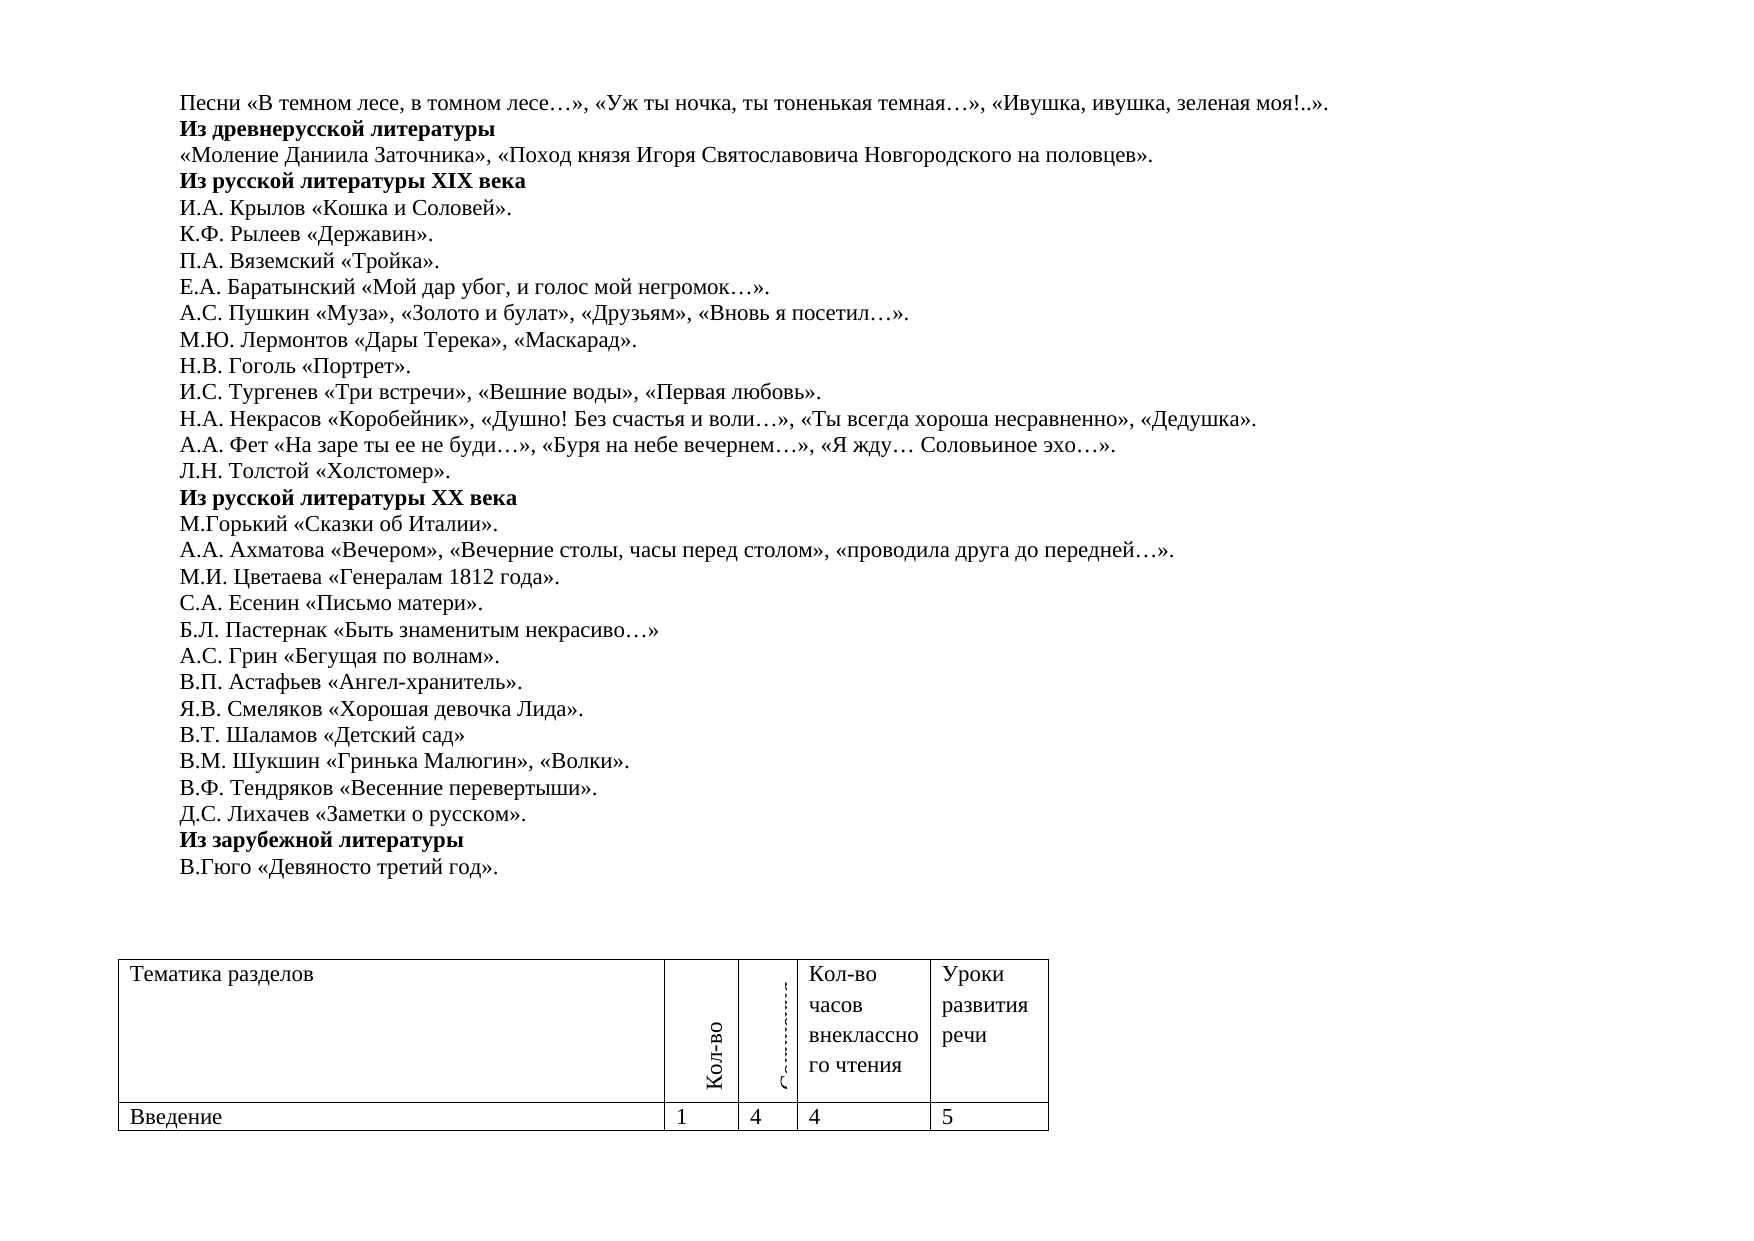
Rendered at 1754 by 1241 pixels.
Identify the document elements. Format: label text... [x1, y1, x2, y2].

text М.Горький «Сказки об Италии». [128, 510, 1636, 537]
text Е.А. Баратынский «Мой дар убог, и голос мой негромок…». [128, 273, 1636, 299]
table_cell 4 [739, 1103, 797, 1129]
table_header Кол-во часов внеклассного чтения [798, 960, 930, 1102]
text Б.Л. Пастернак «Быть знаменитым некрасиво…» [128, 616, 1636, 642]
table_header Кол-во часов [665, 960, 738, 1102]
text Песни «В темном лесе, в томном лесе…», «Уж ты ночка, ты тоненькая темная…», «Ивушка, ивушка, зеленая моя!..». [128, 88, 1636, 115]
text Из русской литературы XIX века [128, 168, 1636, 194]
text Л.Н. Толстой «Холстомер». [128, 457, 1636, 484]
text А.С. Грин «Бегущая по волнам». [128, 642, 1636, 668]
text Н.В. Гоголь «Портрет». [128, 352, 1636, 378]
text В.Гюго «Девяносто третий год». [128, 853, 1636, 879]
text В.Ф. Тендряков «Весенние перевертыши». [128, 774, 1636, 800]
text В.Т. Шаламов «Детский сад» [128, 721, 1636, 747]
text М.Ю. Лермонтов «Дары Терека», «Маскарад». [128, 326, 1636, 352]
text М.И. Цветаева «Генералам 1812 года». [128, 563, 1636, 589]
text В.П. Астафьев «Ангел-хранитель». [128, 668, 1636, 695]
text Н.А. Некрасов «Коробейник», «Душно! Без счастья и воли…», «Ты всегда хороша несравненно», «Дедушка». [128, 405, 1636, 431]
table_cell 1 [665, 1103, 738, 1129]
text П.А. Вяземский «Тройка». [128, 247, 1636, 273]
text Из зарубежной литературы [128, 826, 1636, 853]
text А.А. Ахматова «Вечером», «Вечерние столы, часы перед столом», «проводила друга до передней…». [128, 537, 1636, 563]
text А.С. Пушкин «Муза», «Золото и булат», «Друзьям», «Вновь я посетил…». [128, 299, 1636, 326]
text Я.В. Смеляков «Хорошая девочка Лида». [128, 695, 1636, 721]
table_cell Введение [119, 1103, 664, 1129]
table_header Тематика разделов [119, 960, 664, 1102]
table_header Уроки развития речи [931, 960, 1048, 1102]
text С.А. Есенин «Письмо матери». [128, 589, 1636, 616]
text А.А. Фет «На заре ты ее не буди…», «Буря на небе вечернем…», «Я жду… Соловьиное эхо…». [128, 431, 1636, 457]
text «Моление Даниила Заточника», «Поход князя Игоря Святославовича Новгородского на половцев». [128, 141, 1636, 168]
table_header Сочинения [739, 960, 797, 1102]
text Из русской литературы XX века [128, 484, 1636, 510]
text И.С. Тургенев «Три встречи», «Вешние воды», «Первая любовь». [128, 378, 1636, 405]
table_cell 4 [798, 1103, 930, 1129]
text И.А. Крылов «Кошка и Соловей». [128, 194, 1636, 220]
text К.Ф. Рылеев «Державин». [128, 220, 1636, 247]
text Из древнерусской литературы [128, 115, 1636, 141]
table_cell 5 [931, 1103, 1048, 1129]
text Д.С. Лихачев «Заметки о русском». [128, 800, 1636, 826]
text В.М. Шукшин «Гринька Малюгин», «Волки». [128, 747, 1636, 774]
